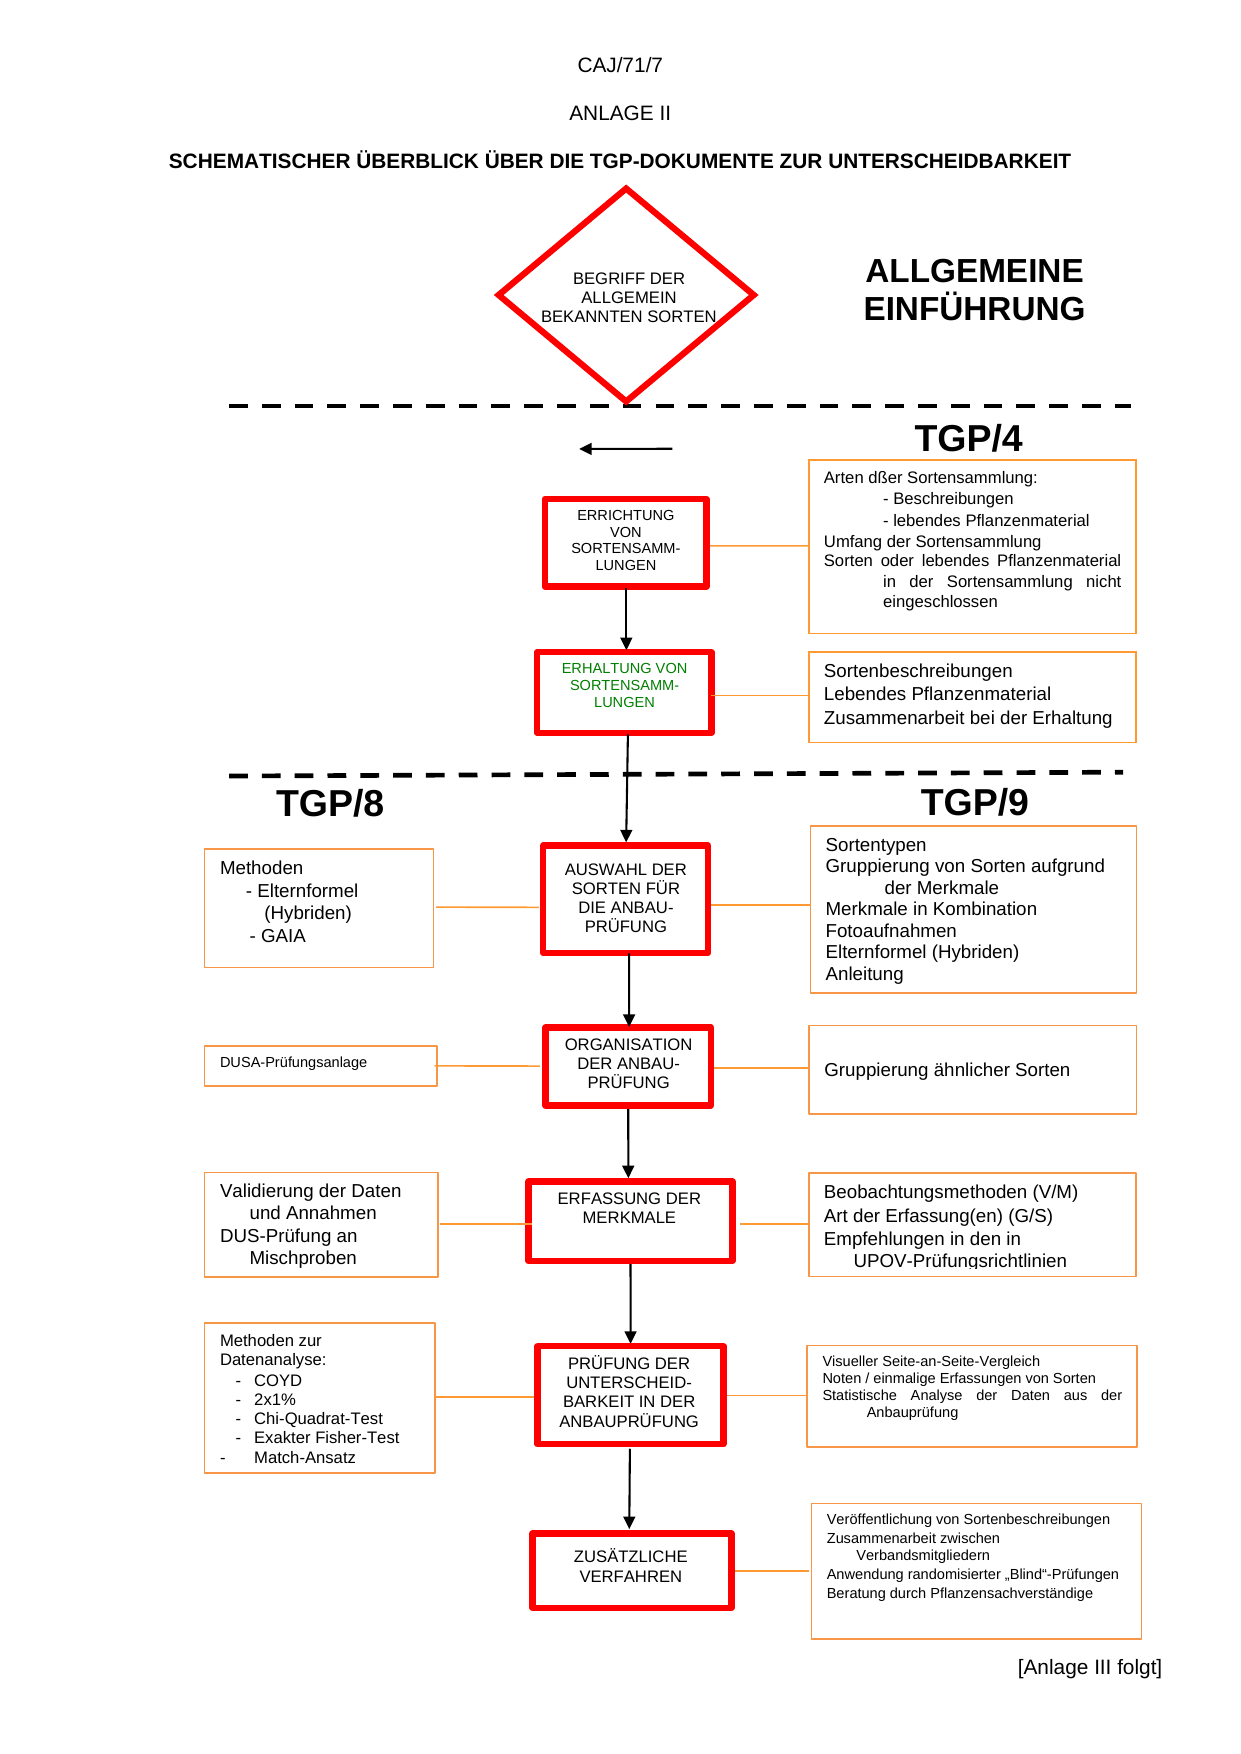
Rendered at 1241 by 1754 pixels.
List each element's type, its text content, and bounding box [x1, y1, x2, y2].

text SCHEMATISCHER ÜBERBLICK ÜBER DIE TGP-DOKUMENTE ZUR UNTERSCHEIDBARKEIT [118, 149, 1122, 173]
